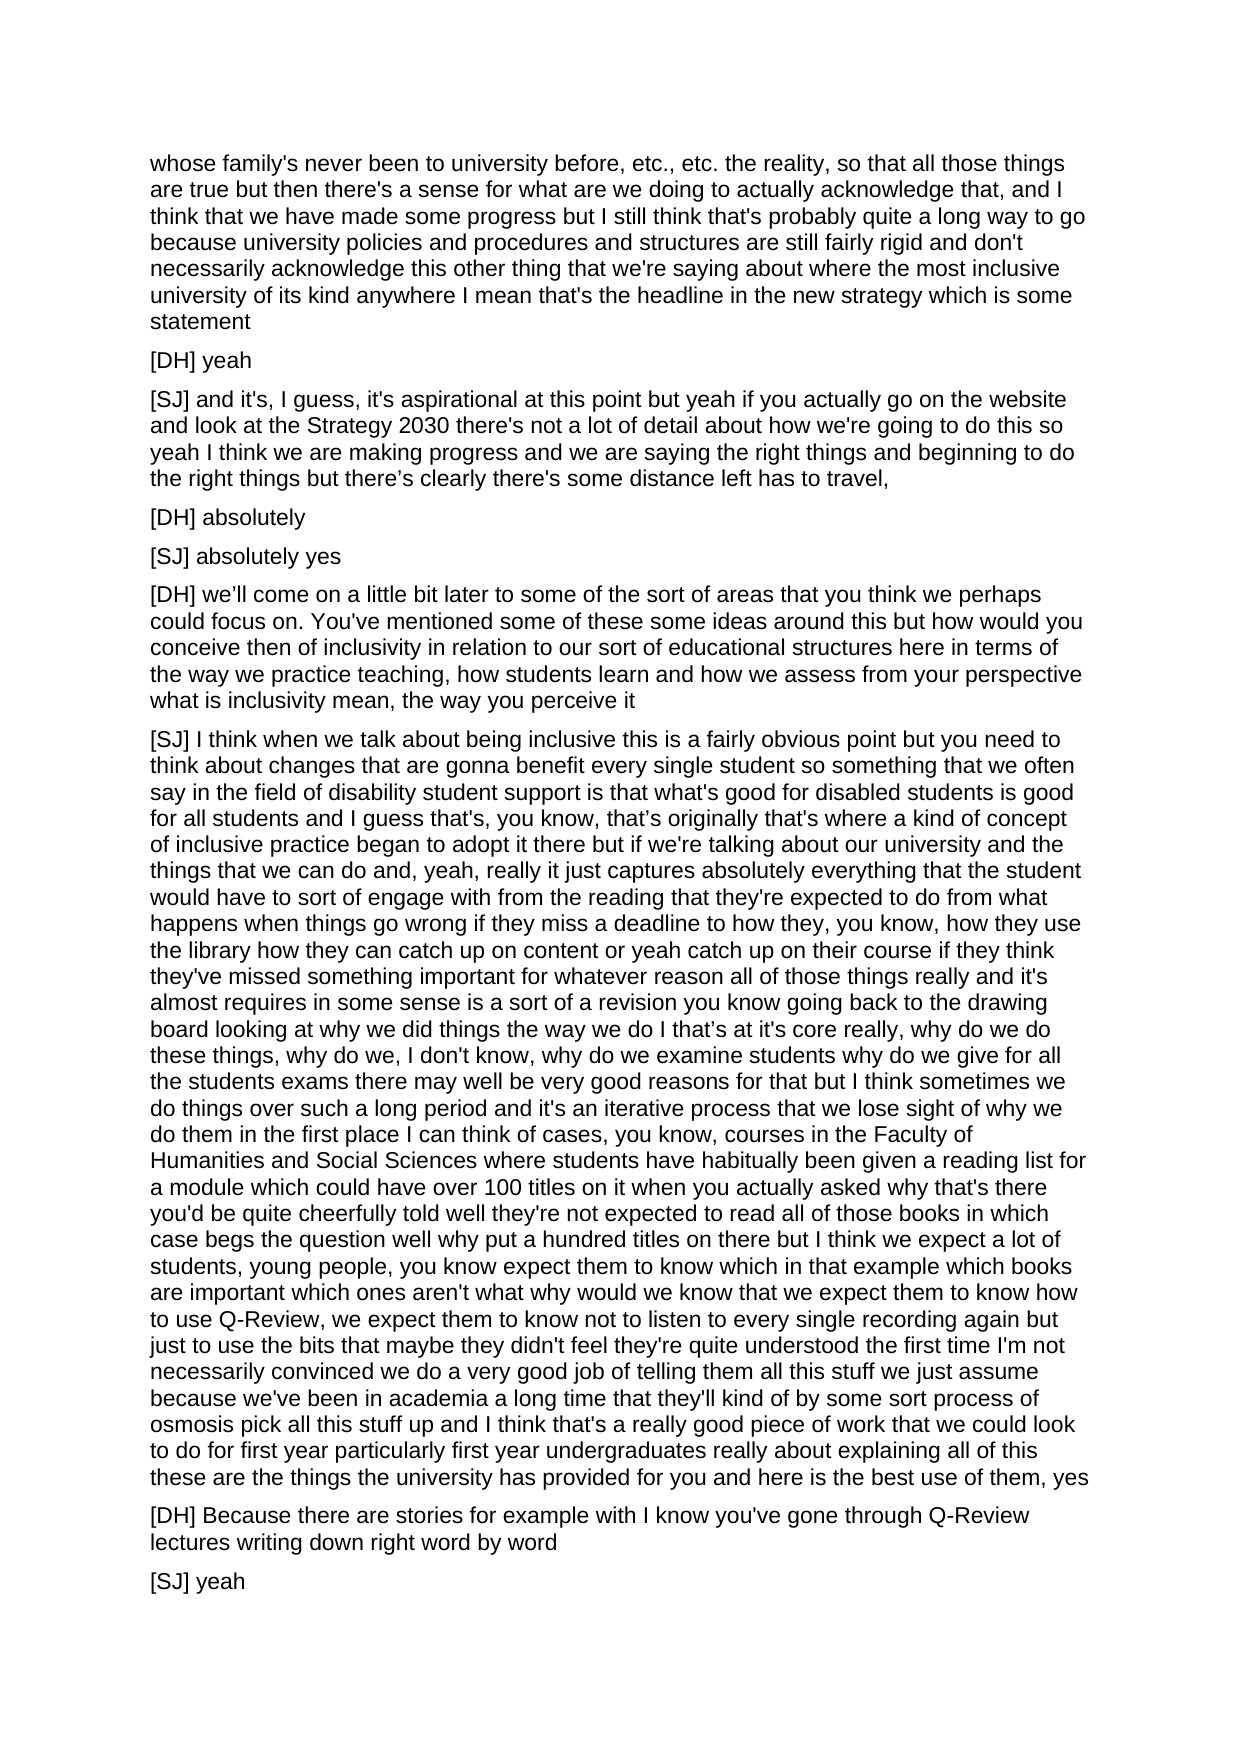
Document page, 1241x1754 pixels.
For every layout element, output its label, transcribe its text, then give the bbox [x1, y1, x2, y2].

text [DH] Because there are stories for example with I know you've gone through Q-Review lectures writing down right word by word [150, 1502, 1090, 1555]
text [SJ] yeah [150, 1568, 1090, 1594]
text [SJ] I think when we talk about being inclusive this is a fairly obvious point but you need to think about changes that are gonna benefit every single student so something that we often say in the field of disability student support is that what's good for disabled students is good for all students and I guess that's, you know, that’s originally that's where a kind of concept of inclusive practice began to adopt it there but if we're talking about our university and the things that we can do and, yeah, really it just captures absolutely everything that the student would have to sort of engage with from the reading that they're expected to do from what happens when things go wrong if they miss a deadline to how they, you know, how they use the library how they can catch up on content or yeah catch up on their course if they think they've missed something important for whatever reason all of those things really and it's almost requires in some sense is a sort of a revision you know going back to the drawing board looking at why we did things the way we do I that’s at it's core really, why do we do these things, why do we, I don't know, why do we examine students why do we give for all the students exams there may well be very good reasons for that but I think sometimes we do things over such a long period and it's an iterative process that we lose sight of why we do them in the first place I can think of cases, you know, courses in the Faculty of Humanities and Social Sciences where students have habitually been given a reading list for a module which could have over 100 titles on it when you actually asked why that's there you'd be quite cheerfully told well they're not expected to read all of those books in which case begs the question well why put a hundred titles on there but I think we expect a lot of students, young people, you know expect them to know which in that example which books are important which ones aren't what why would we know that we expect them to know how to use Q-Review, we expect them to know not to listen to every single recording again but just to use the bits that maybe they didn't feel they're quite understood the first time I'm not necessarily convinced we do a very good job of telling them all this stuff we just assume because we've been in academia a long time that they'll kind of by some sort process of osmosis pick all this stuff up and I think that's a really good piece of work that we could look to do for first year particularly first year undergraduates really about explaining all of this these are the things the university has provided for you and here is the best use of them, yes [150, 726, 1090, 1490]
text [DH] we’ll come on a little bit later to some of the sort of areas that you think we perhaps could focus on. You've mentioned some of these some ideas around this but how would you conceive then of inclusivity in relation to our sort of educational structures here in terms of the way we practice teaching, how students learn and how we assess from your perspective what is inclusivity mean, the way you perceive it [150, 581, 1090, 713]
text [DH] absolutely [150, 504, 1090, 530]
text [150, 150, 1090, 334]
text [SJ] absolutely yes [150, 543, 1090, 569]
text [DH] yeah [150, 347, 1090, 373]
text [SJ] and it's, I guess, it's aspirational at this point but yeah if you actually go on the website and look at the Strategy 2030 there's not a lot of detail about how we're going to do this so yeah I think we are making progress and we are saying the right things and beginning to do the right things but there’s clearly there's some distance left has to travel, [150, 386, 1090, 491]
